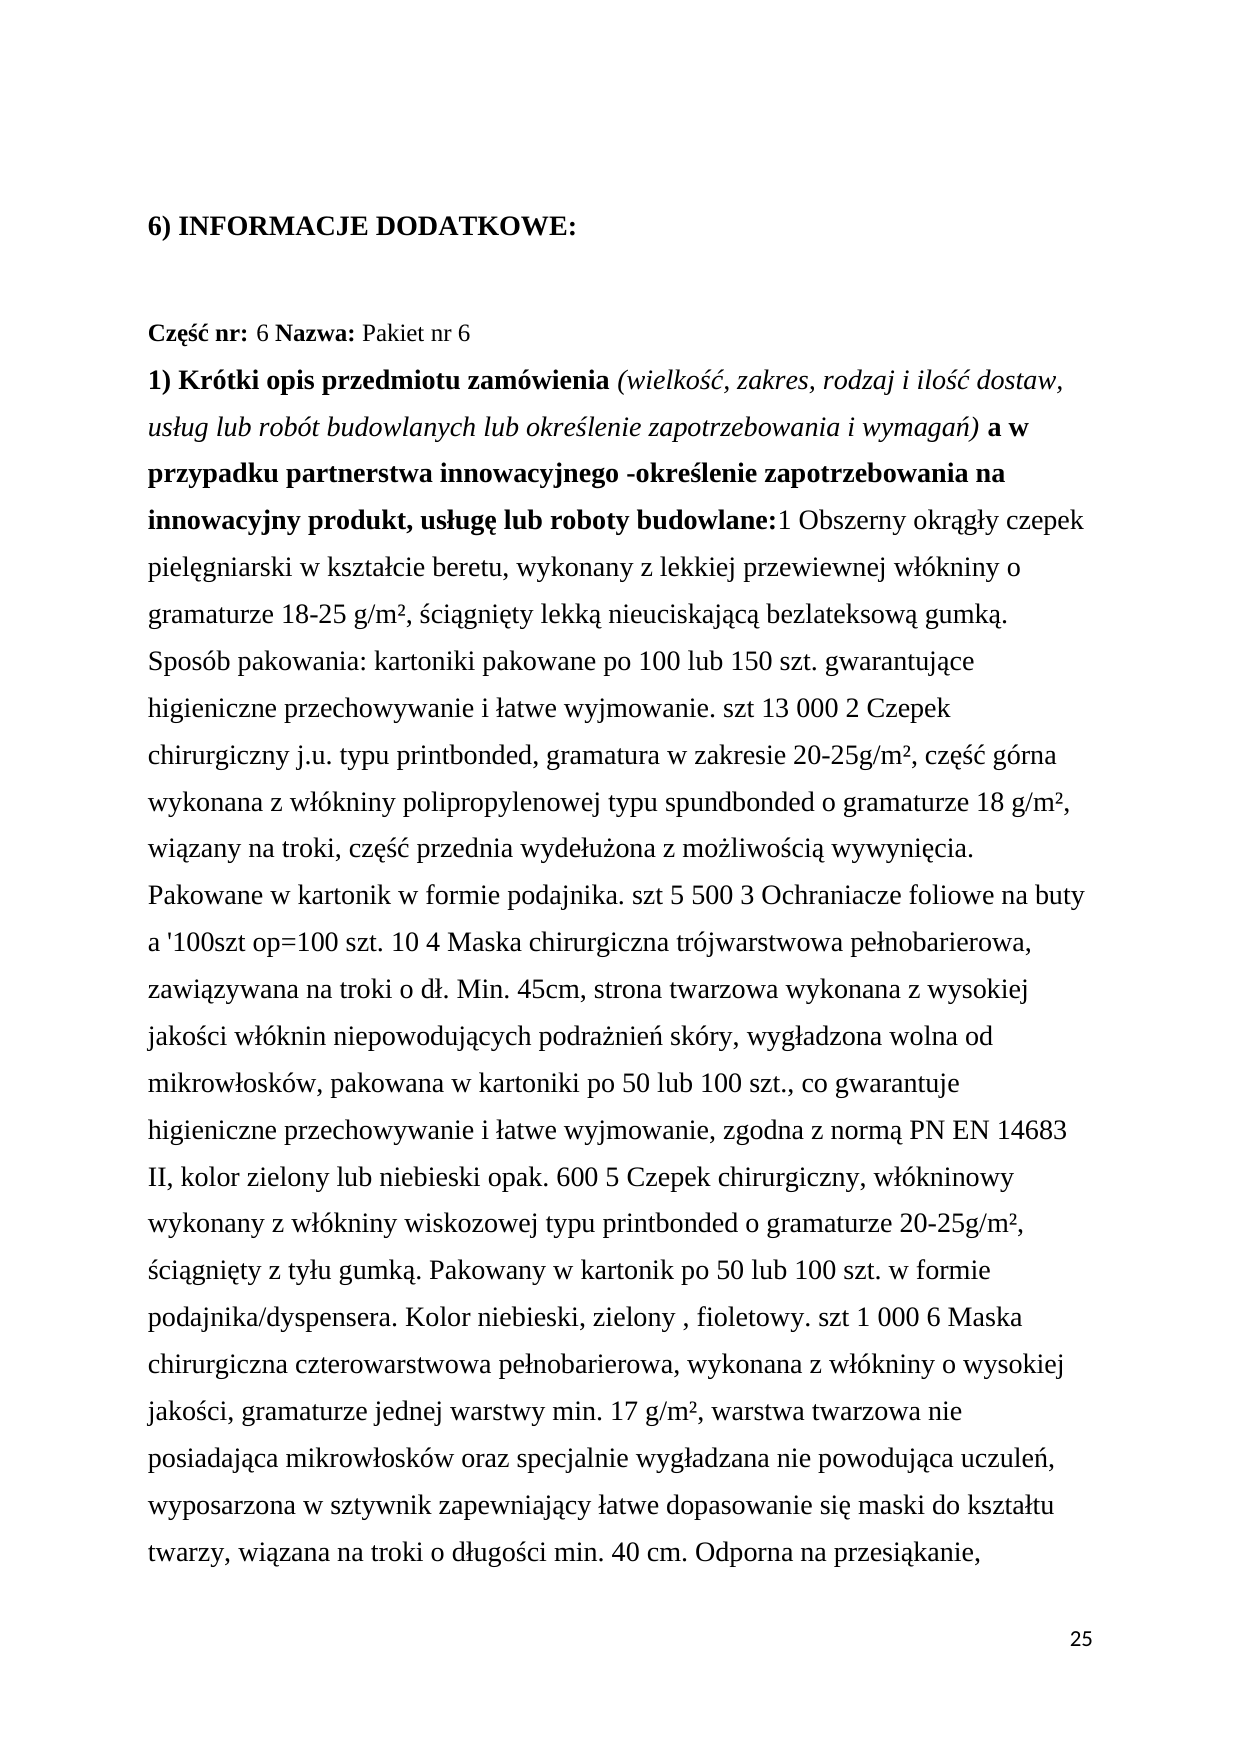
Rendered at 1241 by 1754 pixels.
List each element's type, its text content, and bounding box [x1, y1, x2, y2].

table_header Nazwa: [273, 316, 360, 348]
text 6) INFORMACJE DODATKOWE: [148, 148, 1093, 288]
table_header Część nr: [146, 316, 254, 348]
table_header Pakiet nr 6 [360, 316, 476, 348]
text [148, 348, 1093, 1567]
table_header 6 [255, 316, 273, 348]
